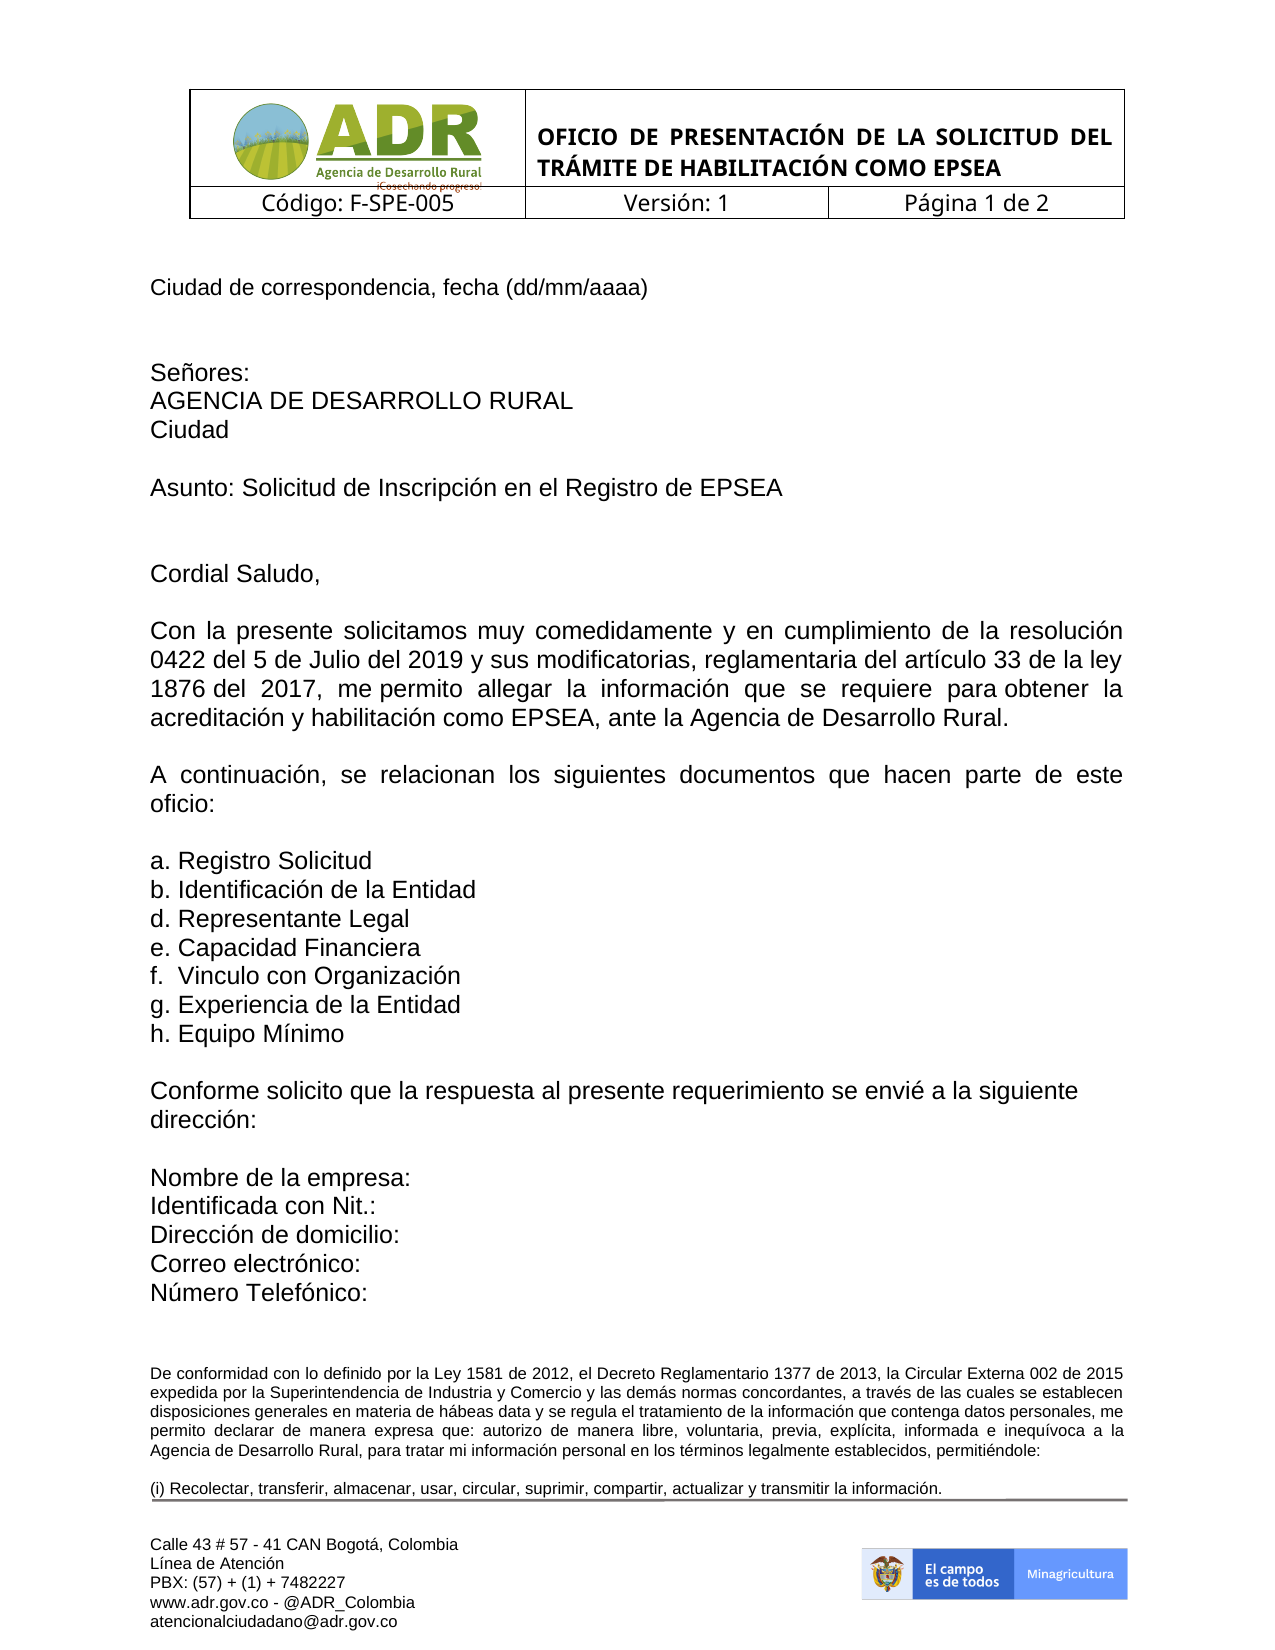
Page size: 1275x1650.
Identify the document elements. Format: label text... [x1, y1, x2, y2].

text Ciudad de correspondencia, fecha (dd/mm/aaaa) [150, 274, 1125, 300]
text (i) Recolectar, transferir, almacenar, usar, circular, suprimir, compartir, actualizar y transmitir la información. [150, 1479, 1125, 1498]
text Correo electrónico: [150, 1249, 1125, 1277]
text Con la presente solicitamos muy comedidamente y en cumplimiento de la resolución 0422 del 5 de Julio del 2019 y sus modificatorias, reglamentaria del artículo 33 de la ley 1876 del 2017, me permito allegar la información que se requiere para obtener la acreditación y habilitación como EPSEA, ante la Agencia de Desarrollo Rural. [150, 616, 1125, 731]
text A continuación, se relacionan los siguientes documentos que hacen parte de este oficio: [150, 760, 1125, 817]
text Cordial Saludo, [150, 530, 1125, 587]
text Nombre de la empresa: [150, 1162, 1125, 1191]
text De conformidad con lo definido por la Ley 1581 de 2012, el Decreto Reglamentario 1377 de 2013, la Circular Externa 002 de 2015 expedida por la Superintendencia de Industria y Comercio y las demás normas concordantes, a través de las cuales se establecen disposiciones generales en materia de hábeas data y se regula el tratamiento de la información que contenga datos personales, me permito declarar de manera expresa que: autorizo de manera libre, voluntaria, previa, explícita, informada e inequívoca a la Agencia de Desarrollo Rural, para tratar mi información personal en los términos legalmente establecidos, permitiéndole: [150, 1364, 1125, 1459]
text h. Equipo Mínimo [150, 1019, 1125, 1047]
text d. Representante Legal [150, 904, 1125, 932]
text e. Capacidad Financiera [150, 932, 1125, 961]
text AGENCIA DE DESARROLLO RURAL [150, 386, 1125, 415]
text f. Vinculo con Organización [150, 961, 1125, 990]
text Señores: [150, 357, 1125, 386]
text a. Registro Solicitud [150, 846, 1125, 875]
text Identificada con Nit.: Dirección de domicilio: [150, 1191, 1125, 1249]
picture [233, 187, 482, 193]
text Conforme solicito que la respuesta al presente requerimiento se envié a la siguiente dirección: [150, 1076, 1125, 1134]
text Ciudad [150, 415, 1125, 444]
picture [233, 103, 482, 186]
text b. Identificación de la Entidad [150, 875, 1125, 904]
text g. Experiencia de la Entidad [150, 990, 1125, 1019]
text Número Telefónico: [150, 1277, 1125, 1306]
picture [811, 1502, 1128, 1650]
text Asunto: Solicitud de Inscripción en el Registro de EPSEA [150, 472, 1125, 501]
